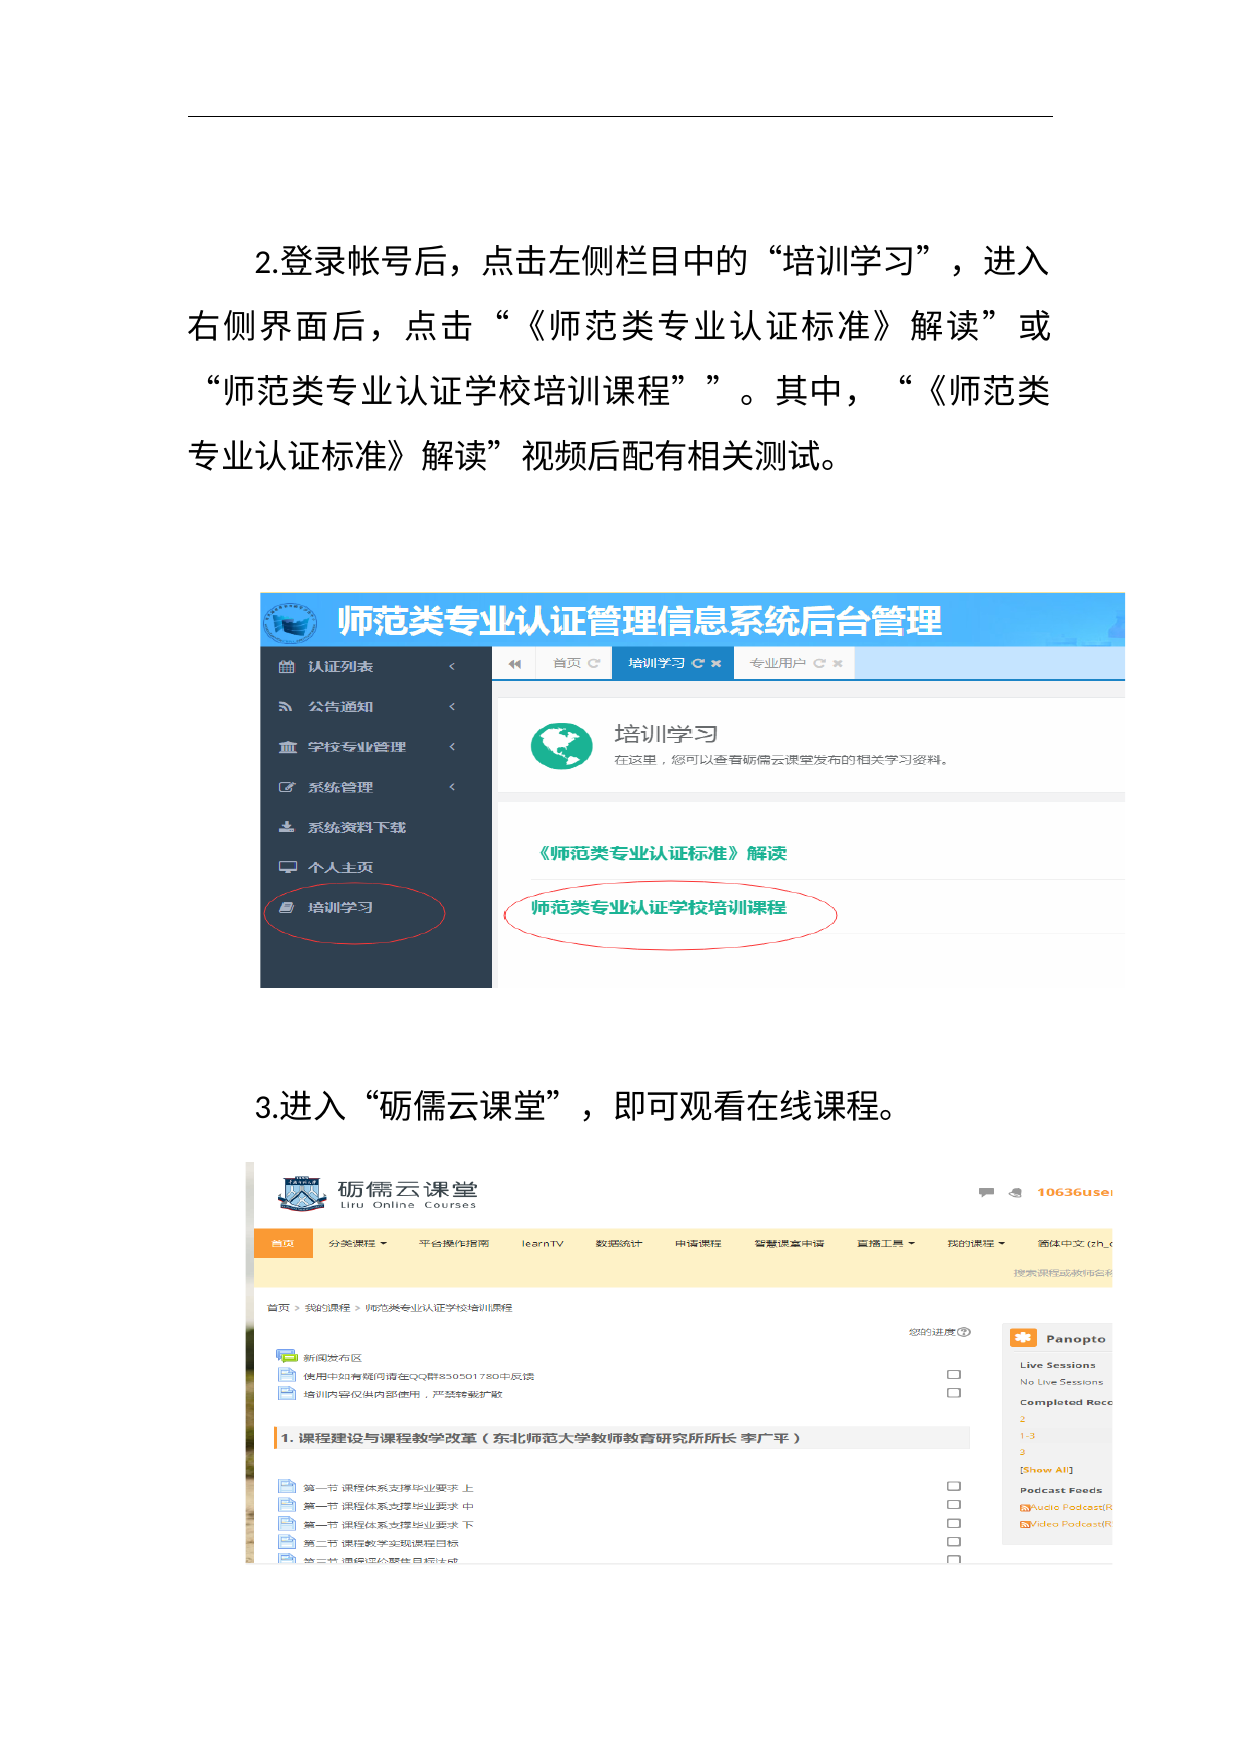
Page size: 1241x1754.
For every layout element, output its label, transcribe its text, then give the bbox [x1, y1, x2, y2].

picture [260, 592, 1126, 988]
text 3.进入“砺儒云课堂”，即可观看在线课程。 [187, 1072, 1053, 1137]
picture [245, 1162, 1113, 1565]
text 2.登录帐号后，点击左侧栏目中的“培训学习”，进入右侧界面后，点击“《师范类专业认证标准》解读”或“师范类专业认证学校培训课程””。其中，“《师范类专业认证标准》解读”视频后配有相关测试。 [187, 227, 1053, 487]
